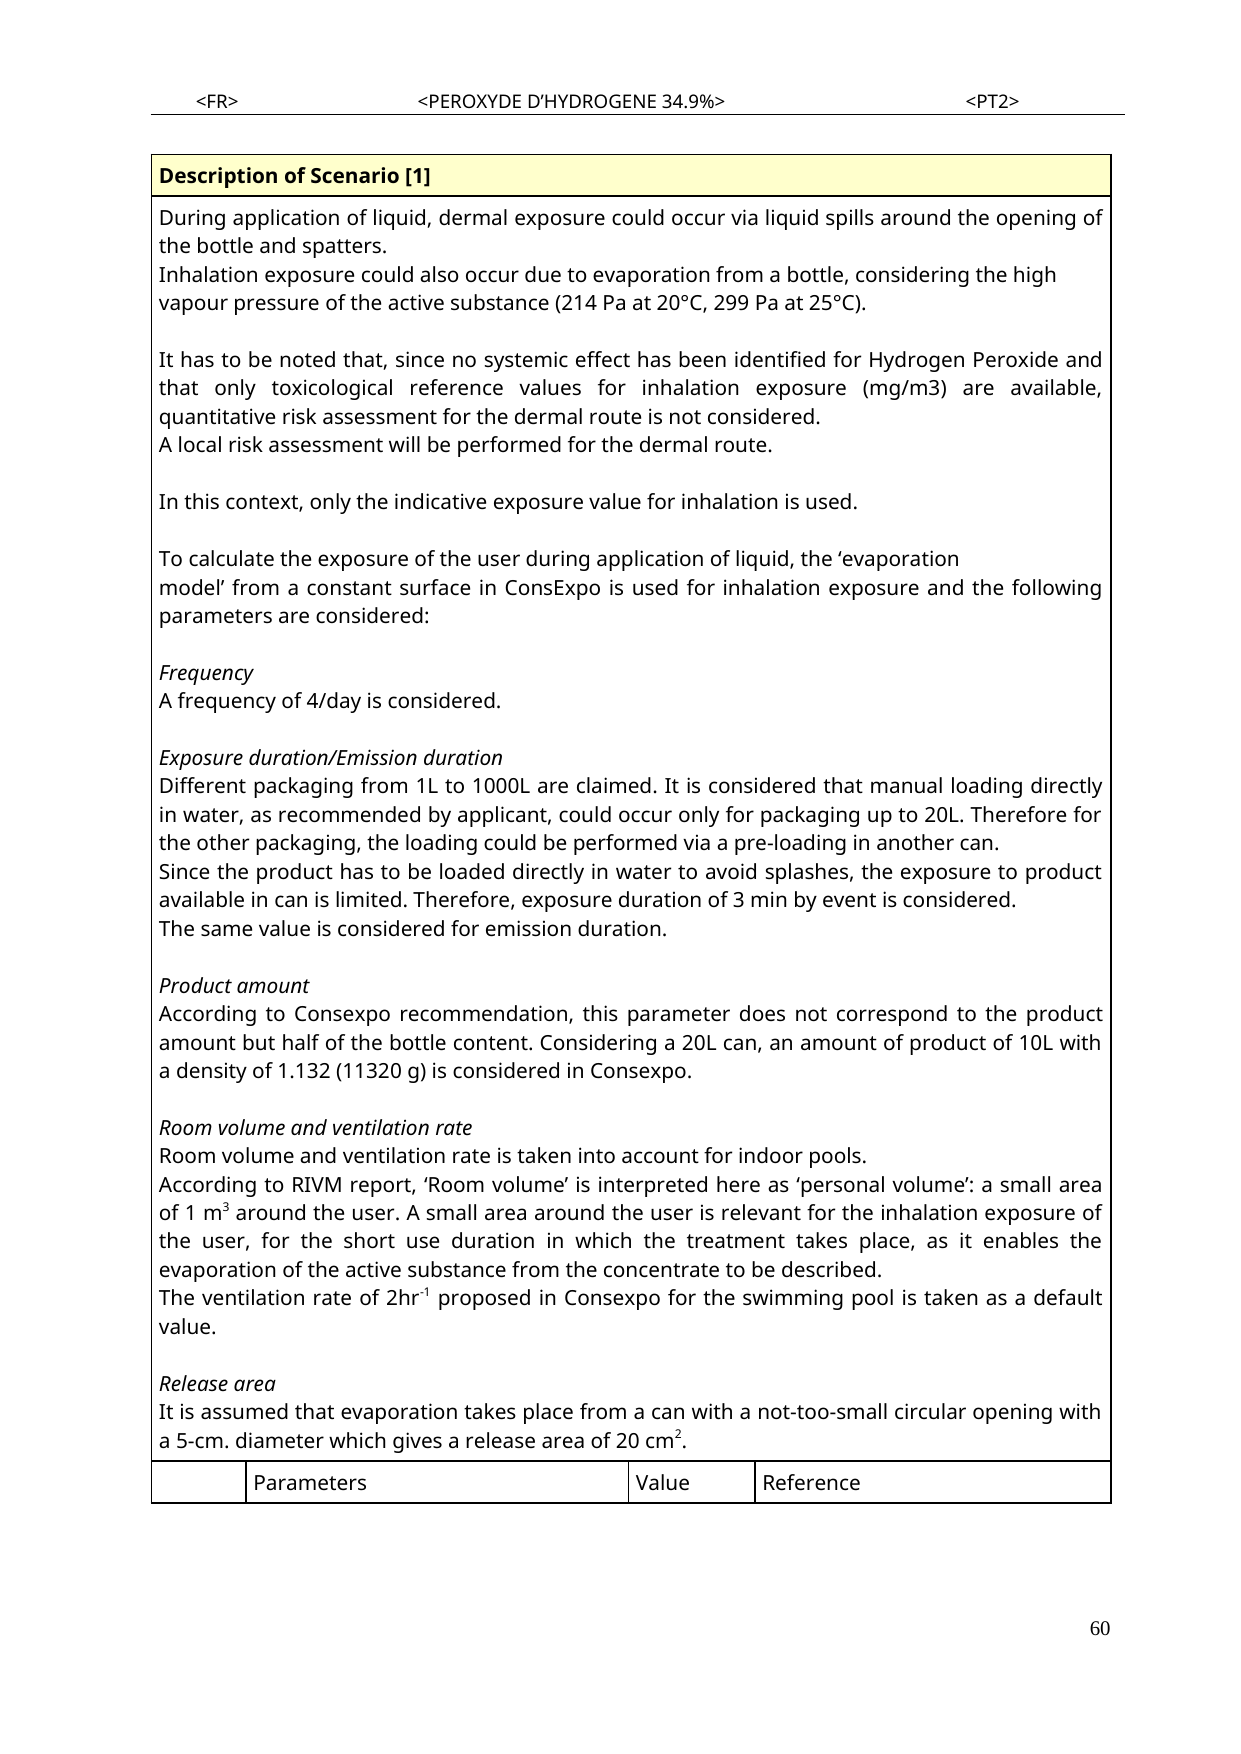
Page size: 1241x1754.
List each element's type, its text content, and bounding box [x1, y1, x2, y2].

table_cell Parameters [247, 1462, 628, 1502]
table_cell Value [629, 1462, 754, 1502]
table_cell Reference [756, 1462, 1110, 1502]
table_header Description of Scenario [1] [152, 155, 1110, 195]
table_cell [152, 1462, 245, 1502]
table_cell During application of liquid, dermal exposure could occur via liquid spills around the opening of the bottle and spatters. Inhalation exposure could also occur due to evaporation from a bottle, considering the high vapour pressure of the active substance (214 Pa at 20°C, 299 Pa at 25°C). It has to be noted that, since no systemic effect has been identified for Hydrogen Peroxide and that only toxicological reference values for inhalation exposure (mg/m3) are available, quantitative risk assessment for the dermal route is not considered. A local risk assessment will be performed for the dermal route. In this context, only the indicative exposure value for inhalation is used. To calculate the exposure of the user during application of liquid, the ‘evaporation model’ from a constant surface in ConsExpo is used for inhalation exposure and the following parameters are considered: Frequency A frequency of 4/day is considered. Exposure duration/Emission duration Different packaging from 1L to 1000L are claimed. It is considered that manual loading directly in water, as recommended by applicant, could occur only for packaging up to 20L. Therefore for the other packaging, the loading could be performed via a pre-loading in another can. Since the product has to be loaded directly in water to avoid splashes, the exposure to product available in can is limited. Therefore, exposure duration of 3 min by event is considered. The same value is considered for emission duration. Product amount According to Consexpo recommendation, this parameter does not correspond to the product amount but half of the bottle content. Considering a 20L can, an amount of product of 10L with a density of 1.132 (11320 g) is considered in Consexpo. Room volume and ventilation rate Room volume and ventilation rate is taken into account for indoor pools. According to RIVM report, ‘Room volume’ is interpreted here as ‘personal volume’: a small area of 1 m3 around the user. A small area around the user is relevant for the inhalation exposure of the user, for the short use duration in which the treatment takes place, as it enables the evaporation of the active substance from the concentrate to be described. The ventilation rate of 2hr-1 proposed in Consexpo for the swimming pool is taken as a default value. Release area It is assumed that evaporation takes place from a can with a not-too-small circular opening with a 5-cm. diameter which gives a release area of 20 cm2. [152, 197, 1110, 1460]
